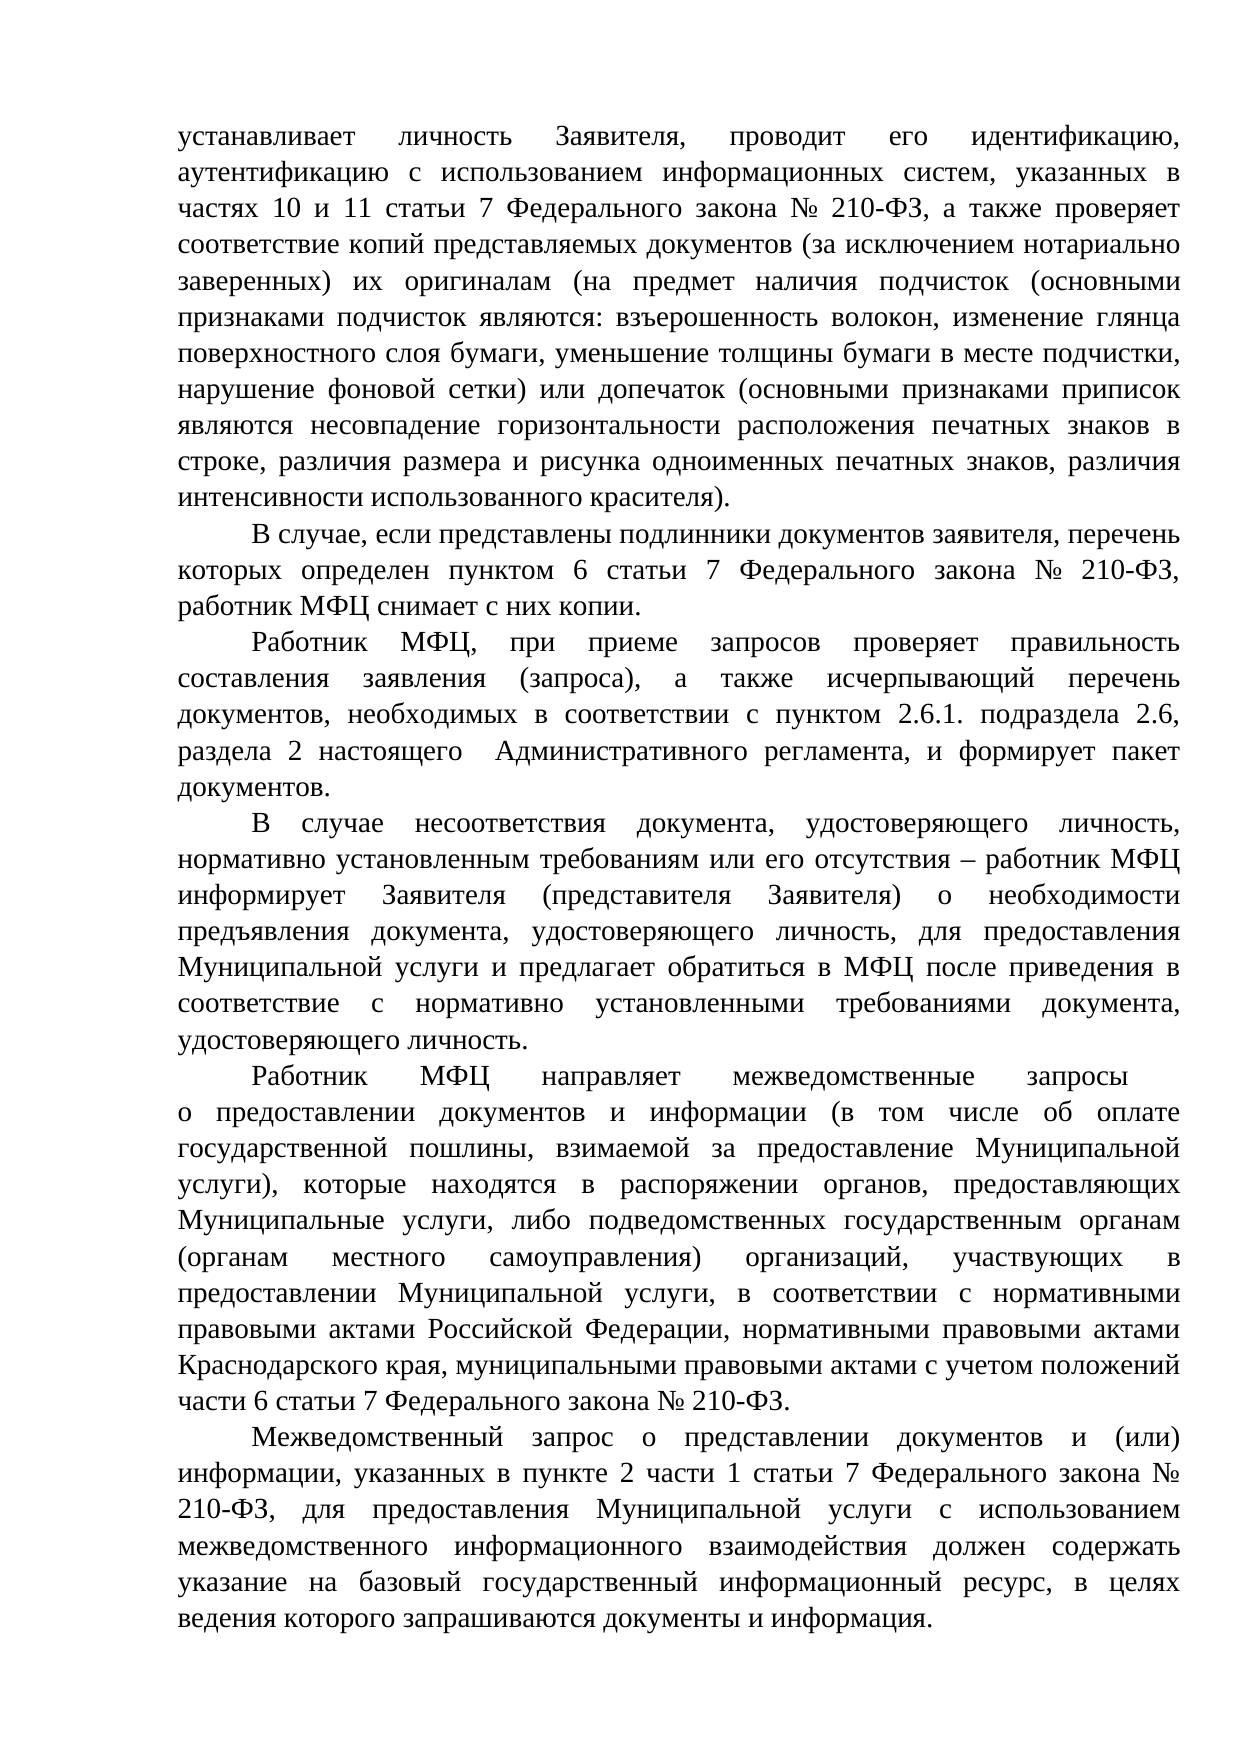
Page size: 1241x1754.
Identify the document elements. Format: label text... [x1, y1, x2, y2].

text Работник МФЦ, при приеме запросов проверяет правильность составления заявления (запроса), а также исчерпывающий перечень документов, необходимых в соответствии с пунктом 2.6.1. подраздела 2.6, раздела 2 настоящего Административного регламента, и формирует пакет документов. [177, 624, 1181, 802]
text Работник МФЦ направляет межведомственные запросы о предоставлении документов и информации (в том числе об оплате государственной пошлины, взимаемой за предоставление Муниципальной услуги), которые находятся в распоряжении органов, предоставляющих Муниципальные услуги, либо подведомственных государственным органам (органам местного самоуправления) организаций, участвующих в предоставлении Муниципальной услуги, в соответствии с нормативными правовыми актами Российской Федерации, нормативными правовыми актами Краснодарского края, муниципальными правовыми актами с учетом положений части 6 статьи 7 Федерального закона № 210-ФЗ. [177, 1058, 1181, 1417]
text В случае, если представлены подлинники документов заявителя, перечень которых определен пунктом 6 статьи 7 Федерального закона № 210-ФЗ, работник МФЦ снимает с них копии. [177, 516, 1181, 622]
text В случае несоответствия документа, удостоверяющего личность, нормативно установленным требованиям или его отсутствия – работник МФЦ информирует Заявителя (представителя Заявителя) о необходимости предъявления документа, удостоверяющего личность, для предоставления Муниципальной услуги и предлагает обратиться в МФЦ после приведения в соответствие с нормативно установленными требованиями документа, удостоверяющего личность. [177, 805, 1181, 1055]
text Межведомственный запрос о представлении документов и (или) информации, указанных в пункте 2 части 1 статьи 7 Федерального закона № 210-ФЗ, для предоставления Муниципальной услуги с использованием межведомственного информационного взаимодействия должен содержать указание на базовый государственный информационный ресурс, в целях ведения которого запрашиваются документы и информация. [177, 1419, 1181, 1634]
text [177, 118, 1181, 513]
